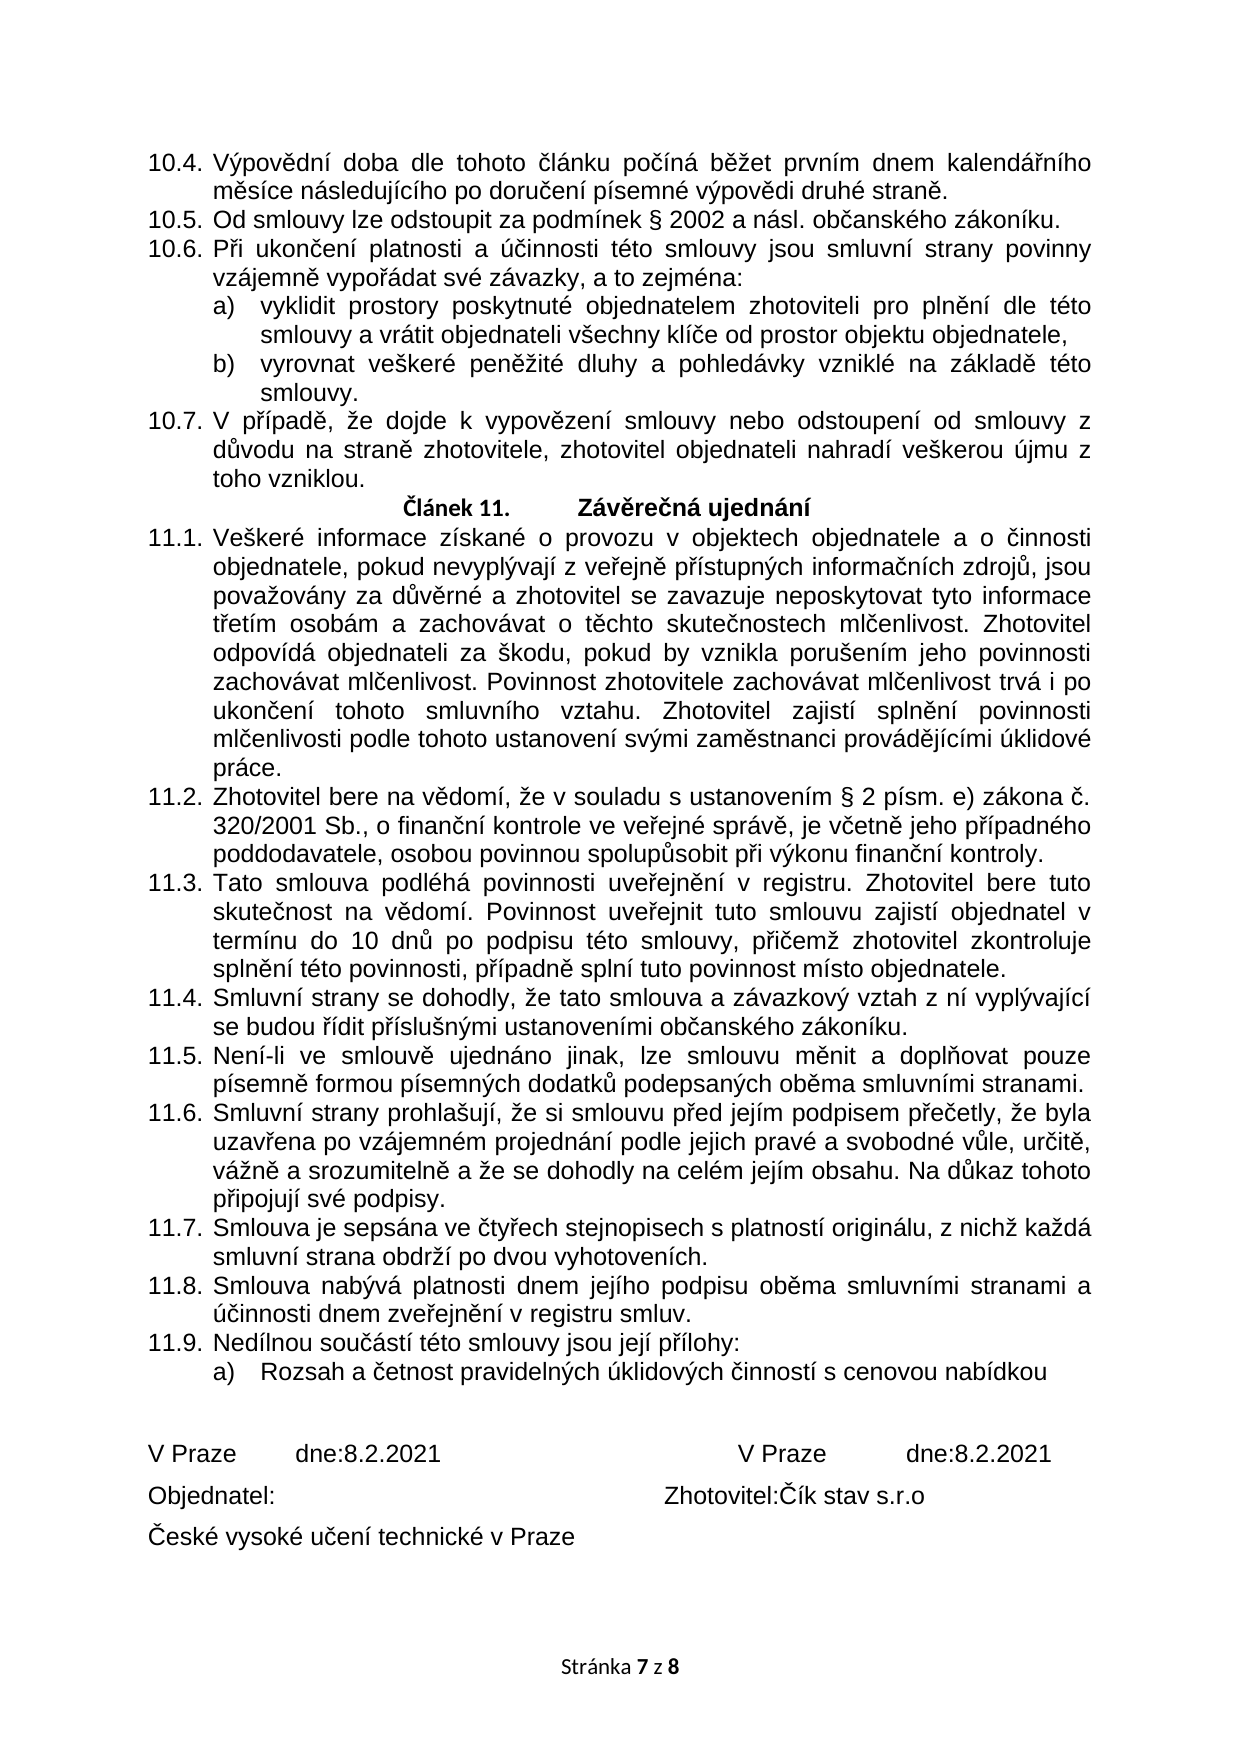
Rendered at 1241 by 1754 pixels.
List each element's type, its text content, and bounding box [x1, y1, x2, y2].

list Nedílnou součástí této smlouvy jsou její přílohy: [148, 1328, 1093, 1357]
list Smluvní strany se dohodly, že tato smlouva a závazkový vztah z ní vyplývající se budou řídit příslušnými ustanoveními občanského zákoníku. [148, 983, 1093, 1041]
list Tato smlouva podléhá povinnosti uveřejnění v registru. Zhotovitel bere tuto skutečnost na vědomí. Povinnost uveřejnit tuto smlouvu zajistí objednatel v termínu do 10 dnů po podpisu této smlouvy, přičemž zhotovitel zkontroluje splnění této povinnosti, případně splní tuto povinnost místo objednatele. [148, 868, 1093, 983]
list Smlouva je sepsána ve čtyřech stejnopisech s platností originálu, z nichž každá smluvní strana obdrží po dvou vyhotoveních. [148, 1213, 1093, 1271]
list Výpovědní doba dle tohoto článku počíná běžet prvním dnem kalendářního měsíce následujícího po doručení písemné výpovědi druhé straně. [148, 148, 1093, 205]
list Zhotovitel bere na vědomí, že v souladu s ustanovením § 2 písm. e) zákona č. 320/2001 Sb., o finanční kontrole ve veřejné správě, je včetně jeho případného poddodavatele, osobou povinnou spolupůsobit při výkonu finanční kontroly. [148, 782, 1093, 868]
list Není-li ve smlouvě ujednáno jinak, lze smlouvu měnit a doplňovat pouze písemně formou písemných dodatků podepsaných oběma smluvními stranami. [148, 1041, 1093, 1098]
list Od smlouvy lze odstoupit za podmínek § 2002 a násl. občanského zákoníku. [148, 205, 1093, 234]
list Smlouva nabývá platnosti dnem jejího podpisu oběma smluvními stranami a účinnosti dnem zveřejnění v registru smluv. [148, 1271, 1093, 1328]
list Při ukončení platnosti a účinnosti této smlouvy jsou smluvní strany povinny vzájemně vypořádat své závazky, a to zejména: [148, 234, 1093, 291]
list V případě, že dojde k vypovězení smlouvy nebo odstoupení od smlouvy z důvodu na straně zhotovitele, zhotovitel objednateli nahradí veškerou újmu z toho vzniklou. [148, 406, 1093, 493]
text Objednatel: Zhotovitel:Čík stav s.r.o [148, 1481, 1093, 1509]
text České vysoké učení technické v Praze [148, 1522, 1093, 1551]
list Závěrečná ujednání [178, 493, 1093, 523]
list Smluvní strany prohlašují, že si smlouvu před jejím podpisem přečetly, že byla uzavřena po vzájemném projednání podle jejich pravé a svobodné vůle, určitě, vážně a srozumitelně a že se dohodly na celém jejím obsahu. Na důkaz tohoto připojují své podpisy. [148, 1098, 1093, 1213]
list vyklidit prostory poskytnuté objednatelem zhotoviteli pro plnění dle této smlouvy a vrátit objednateli všechny klíče od prostor objektu objednatele, [213, 291, 1093, 349]
list Rozsah a četnost pravidelných úklidových činností s cenovou nabídkou [213, 1357, 1093, 1386]
list Veškeré informace získané o provozu v objektech objednatele a o činnosti objednatele, pokud nevyplývají z veřejně přístupných informačních zdrojů, jsou považovány za důvěrné a zhotovitel se zavazuje neposkytovat tyto informace třetím osobám a zachovávat o těchto skutečnostech mlčenlivost. Zhotovitel odpovídá objednateli za škodu, pokud by vznikla porušením jeho povinnosti zachovávat mlčenlivost. Povinnost zhotovitele zachovávat mlčenlivost trvá i po ukončení tohoto smluvního vztahu. Zhotovitel zajistí splnění povinnosti mlčenlivosti podle tohoto ustanovení svými zaměstnanci provádějícími úklidové práce. [148, 523, 1093, 782]
list vyrovnat veškeré peněžité dluhy a pohledávky vzniklé na základě této smlouvy. [213, 349, 1093, 406]
text V Praze dne:8.2.2021 V Praze dne:8.2.2021 [148, 1439, 1093, 1468]
